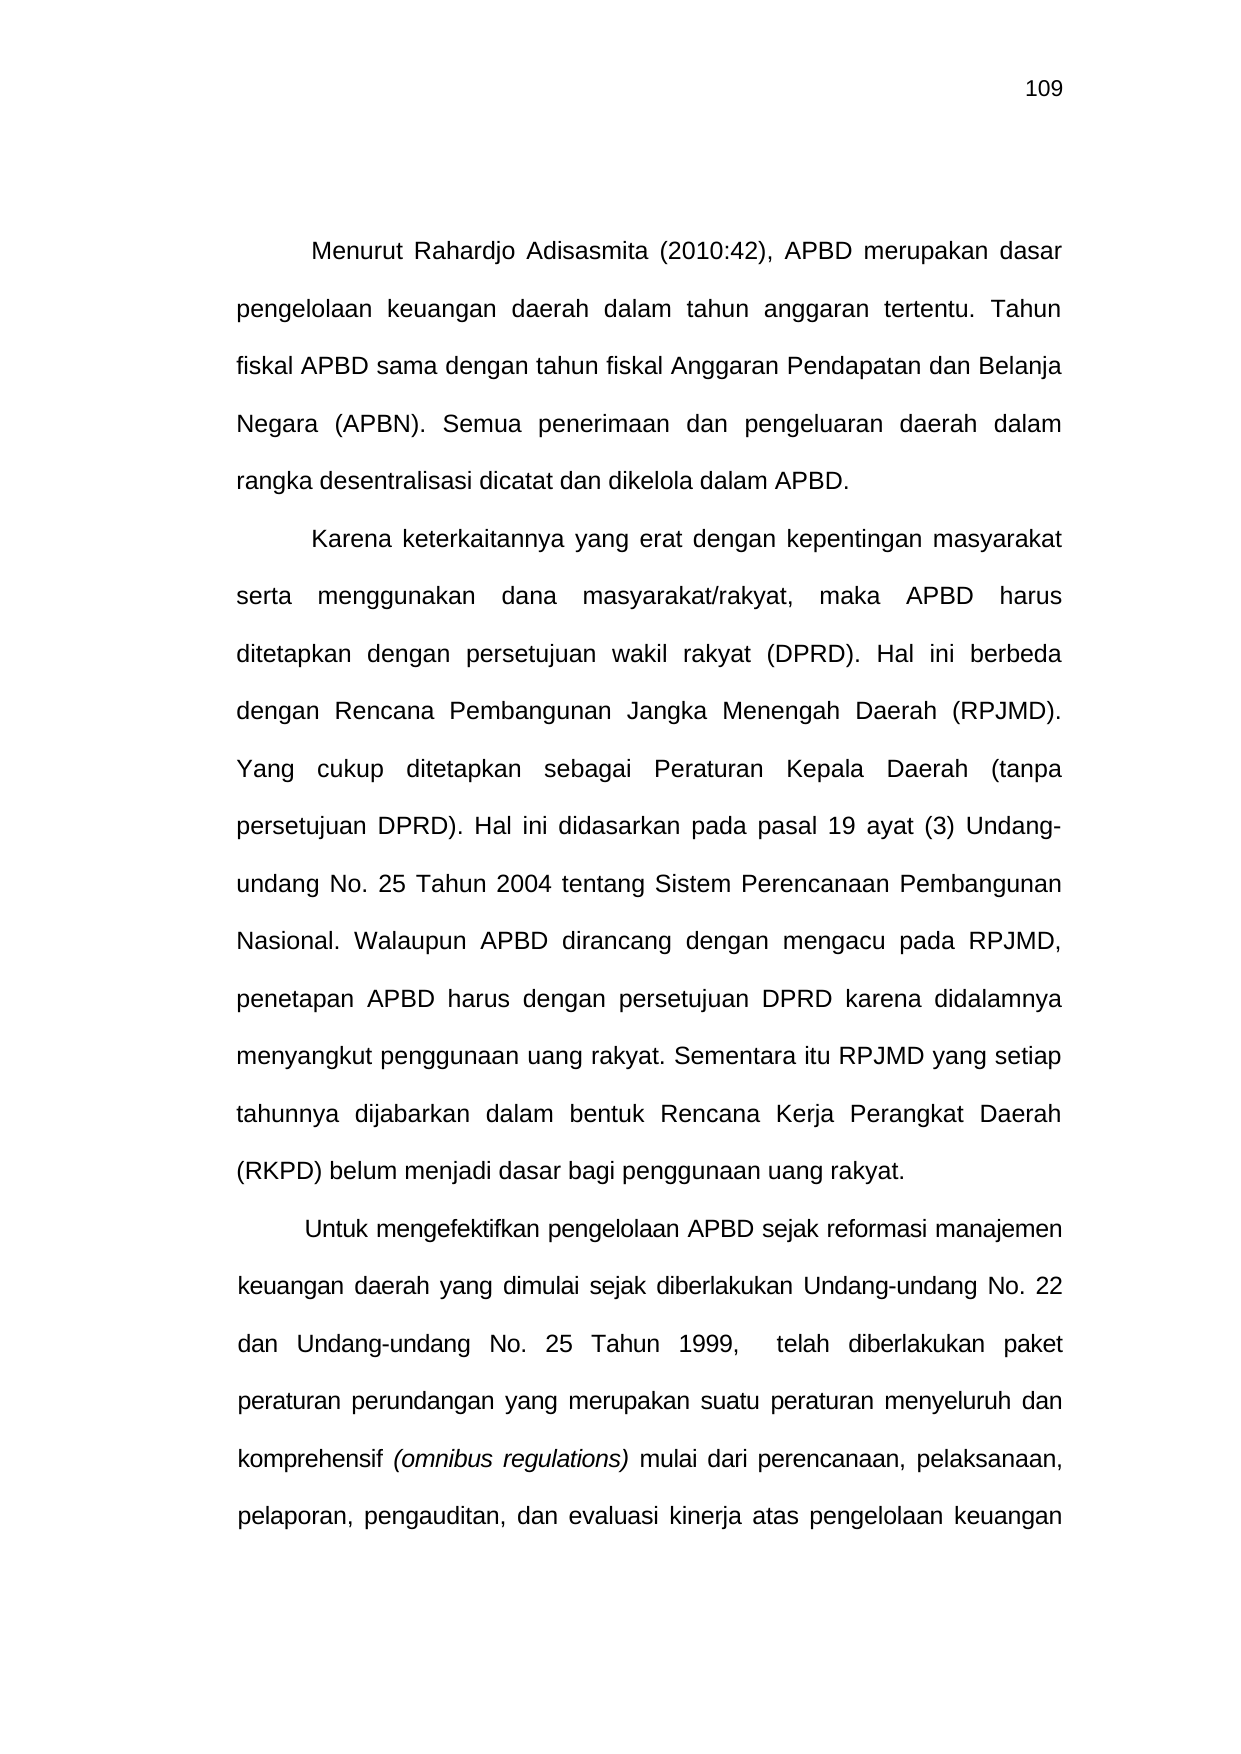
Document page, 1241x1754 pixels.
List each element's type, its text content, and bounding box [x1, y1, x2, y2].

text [237, 1214, 1063, 1530]
text Menurut Rahardjo Adisasmita (2010:42), APBD merupakan dasar pengelolaan keuangan daerah dalam tahun anggaran tertentu. Tahun fiskal APBD sama dengan tahun fiskal Anggaran Pendapatan dan Belanja Negara (APBN). Semua penerimaan dan pengeluaran daerah dalam rangka desentralisasi dicatat dan dikelola dalam APBD. [236, 236, 1063, 495]
text Karena keterkaitannya yang erat dengan kepentingan masyarakat serta menggunakan dana masyarakat/rakyat, maka APBD harus ditetapkan dengan persetujuan wakil rakyat (DPRD). Hal ini berbeda dengan Rencana Pembangunan Jangka Menengah Daerah (RPJMD). Yang cukup ditetapkan sebagai Peraturan Kepala Daerah (tanpa persetujuan DPRD). Hal ini didasarkan pada pasal 19 ayat (3) Undang-undang No. 25 Tahun 2004 tentang Sistem Perencanaan Pembangunan Nasional. Walaupun APBD dirancang dengan mengacu pada RPJMD, penetapan APBD harus dengan persetujuan DPRD karena didalamnya menyangkut penggunaan uang rakyat. Sementara itu RPJMD yang setiap tahunnya dijabarkan dalam bentuk Rencana Kerja Perangkat Daerah (RKPD) belum menjadi dasar bagi penggunaan uang rakyat. [236, 524, 1063, 1185]
